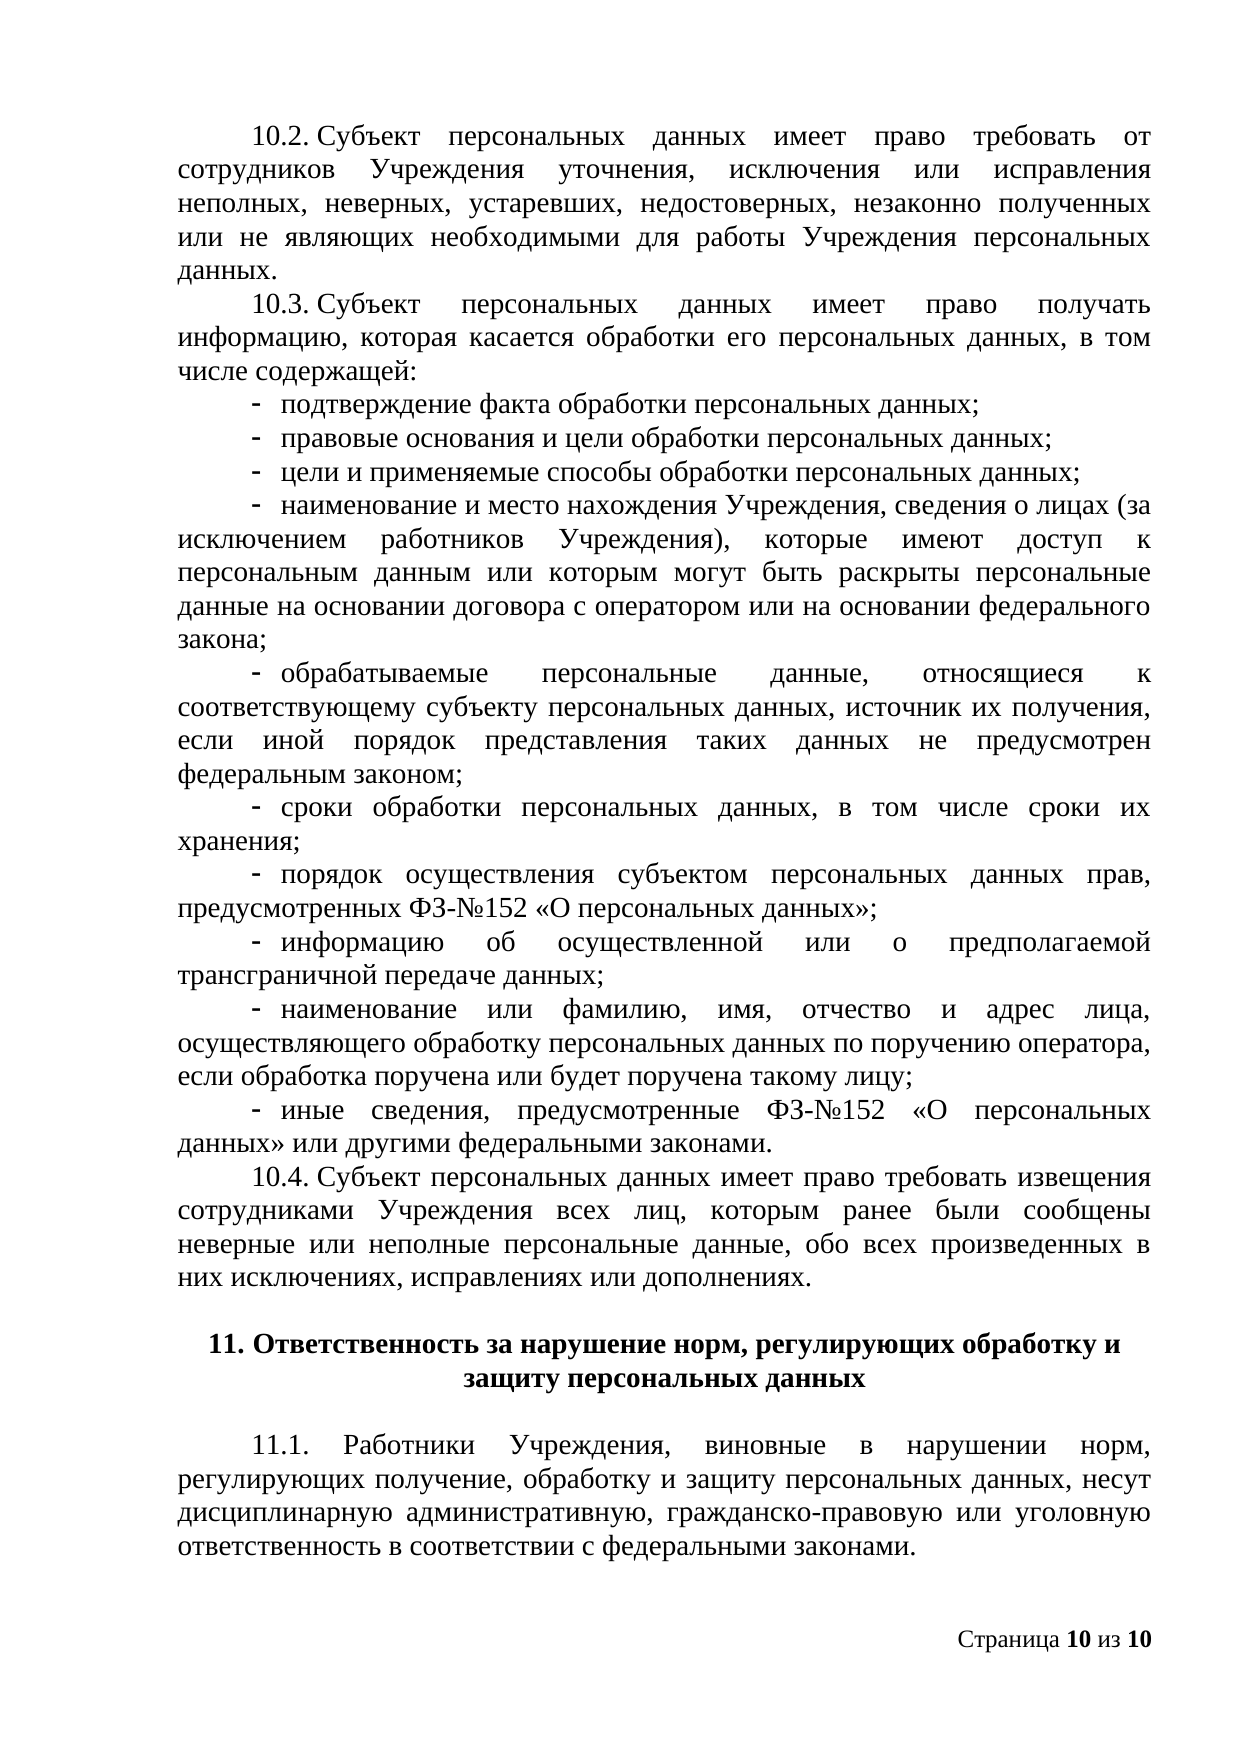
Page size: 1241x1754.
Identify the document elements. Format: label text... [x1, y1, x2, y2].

list правовые основания и цели обработки персональных данных; [177, 420, 1152, 454]
text 11.1. Работники Учреждения, виновные в нарушении норм, регулирующих получение, обработку и защиту персональных данных, несут дисциплинарную административную, гражданско-правовую или уголовную ответственность в соответствии с федеральными законами. [177, 1427, 1152, 1561]
list порядок осуществления субъектом персональных данных прав, предусмотренных ФЗ-№152 «О персональных данных»; [177, 857, 1152, 924]
list обрабатываемые персональные данные, относящиеся к соответствующему субъекту персональных данных, источник их получения, если иной порядок представления таких данных не предусмотрен федеральным законом; [177, 655, 1152, 789]
list Субъект персональных данных имеет право требовать извещения сотрудниками Учреждения всех лиц, которым ранее были сообщены неверные или неполные персональные данные, обо всех произведенных в них исключениях, исправлениях или дополнениях. [177, 1159, 1152, 1293]
list Субъект персональных данных имеет право получать информацию, которая касается обработки его персональных данных, в том числе содержащей: [177, 286, 1152, 386]
list информацию об осуществленной или о предполагаемой трансграничной передаче данных; [177, 924, 1152, 991]
list цели и применяемые способы обработки персональных данных; [177, 454, 1152, 487]
list наименование и место нахождения Учреждения, сведения о лицах (за исключением работников Учреждения), которые имеют доступ к персональным данным или которым могут быть раскрыты персональные данные на основании договора с оператором или на основании федерального закона; [177, 487, 1152, 655]
list подтверждение факта обработки персональных данных; [177, 386, 1152, 420]
list Ответственность за нарушение норм, регулирующих обработку и защиту персональных данных [177, 1327, 1152, 1394]
list сроки обработки персональных данных, в том числе сроки их хранения; [177, 789, 1152, 857]
list наименование или фамилию, имя, отчество и адрес лица, осуществляющего обработку персональных данных по поручению оператора, если обработка поручена или будет поручена такому лицу; [177, 991, 1152, 1092]
list Субъект персональных данных имеет право требовать от сотрудников Учреждения уточнения, исключения или исправления неполных, неверных, устаревших, недостоверных, незаконно полученных или не являющих необходимыми для работы Учреждения персональных данных. [177, 118, 1152, 286]
list иные сведения, предусмотренные ФЗ-№152 «О персональных данных» или другими федеральными законами. [177, 1092, 1152, 1159]
